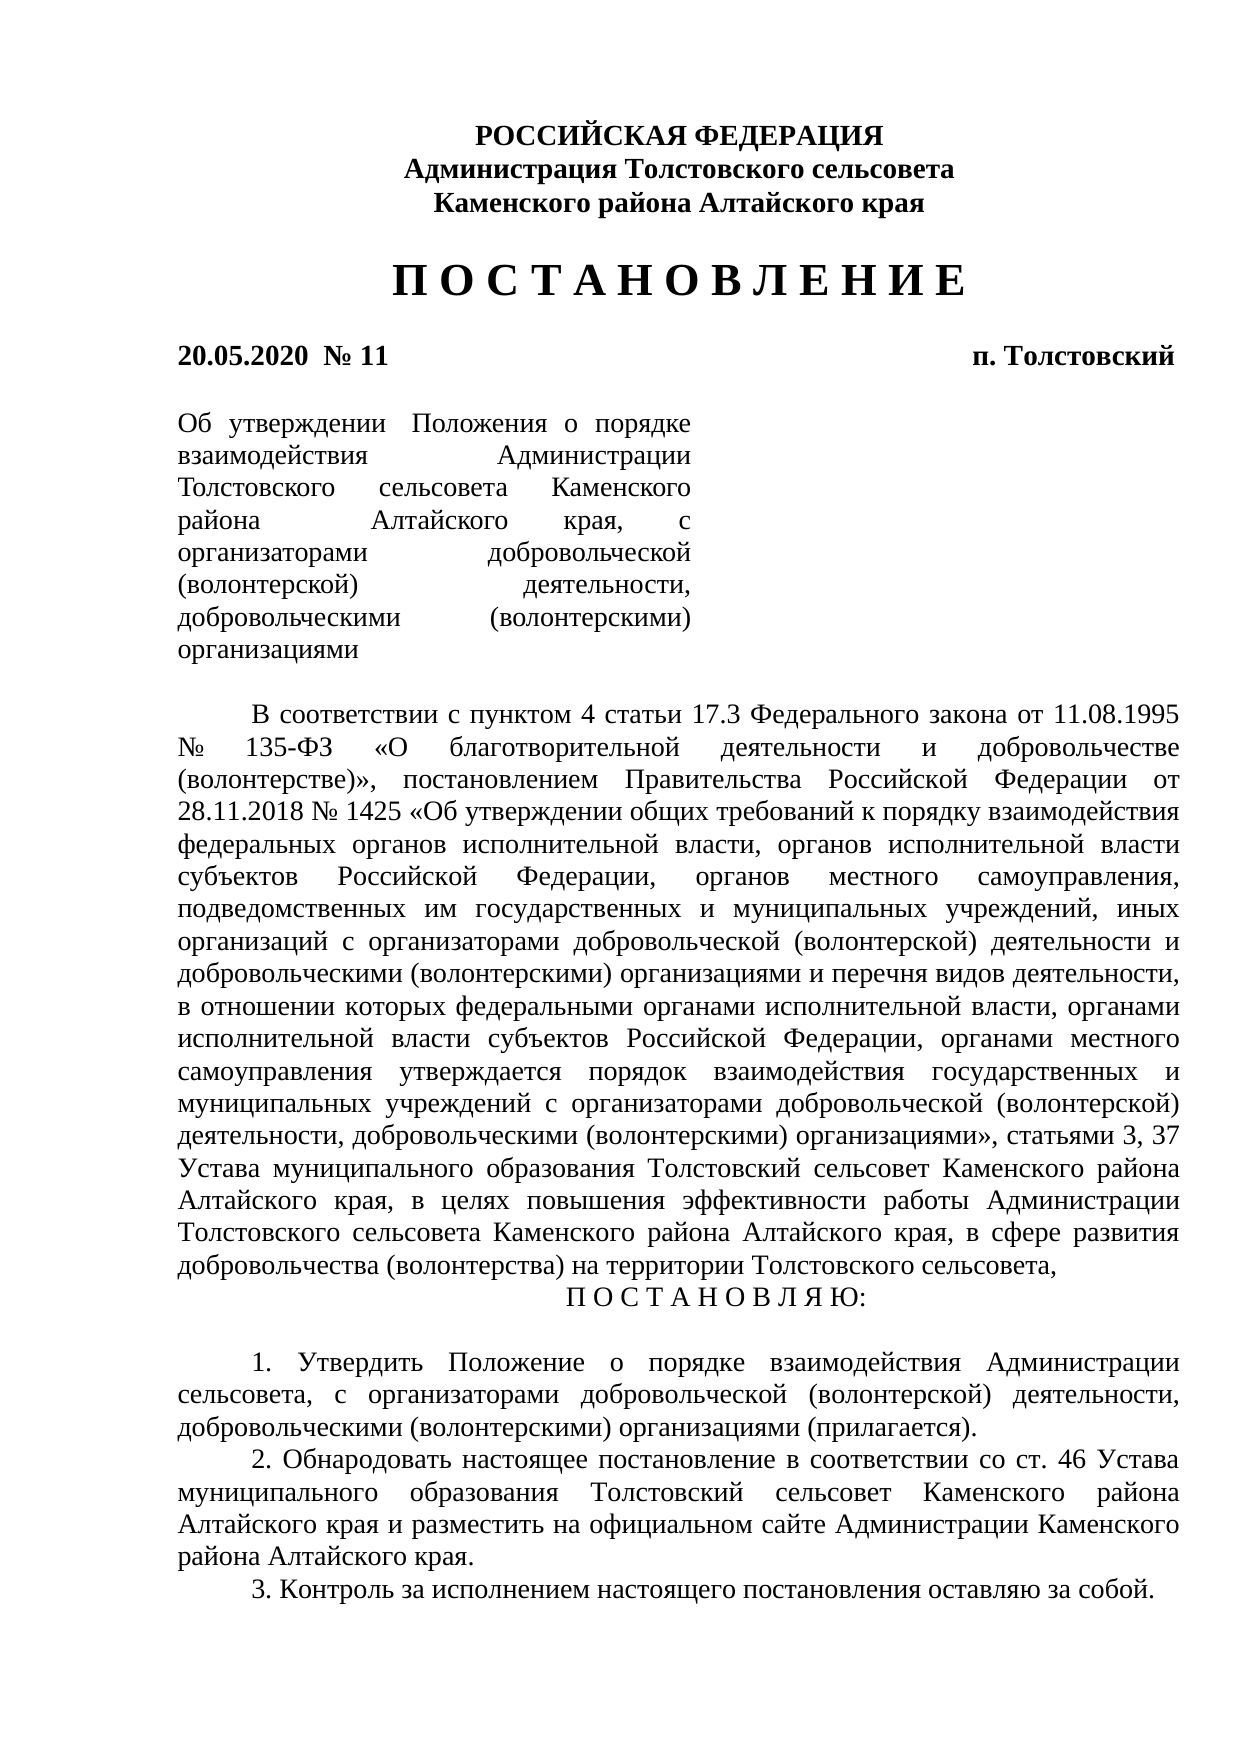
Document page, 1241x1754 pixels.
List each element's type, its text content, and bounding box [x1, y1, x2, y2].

text П О С Т А Н О В Л Е Н И Е [177, 252, 1181, 305]
text Администрация Толстовского сельсовета [177, 152, 1181, 185]
table_header Об утверждении Положения о порядке взаимодействия Администрации Толстовского сельсовета Каменского района Алтайского края, с организаторами добровольческой (волонтерской) деятельности, добровольческими (волонтерскими) организациями [166, 406, 703, 697]
text РОССИЙСКАЯ ФЕДЕРАЦИЯ [177, 118, 1181, 152]
text 2. Обнародовать настоящее постановление в соответствии со ст. 46 Устава муниципального образования Толстовский сельсовет Каменского района Алтайского края и разместить на официальном сайте Администрации Каменского района Алтайского края. [177, 1442, 1181, 1572]
text 3. Контроль за исполнением настоящего постановления оставляю за собой. [177, 1572, 1181, 1604]
text Каменского района Алтайского края [177, 185, 1181, 219]
text 1. Утвердить Положение о порядке взаимодействия Администрации сельсовета, с организаторами добровольческой (волонтерской) деятельности, добровольческими (волонтерскими) организациями (прилагается). [177, 1345, 1181, 1442]
text В соответствии с пунктом 4 статьи 17.3 Федерального закона от 11.08.1995 № 135-ФЗ «О благотворительной деятельности и добровольчестве (волонтерстве)», постановлением Правительства Российской Федерации от 28.11.2018 № 1425 «Об утверждении общих требований к порядку взаимодействия федеральных органов исполнительной власти, органов исполнительной власти субъектов Российской Федерации, органов местного самоуправления, подведомственных им государственных и муниципальных учреждений, иных организаций с организаторами добровольческой (волонтерской) деятельности и добровольческими (волонтерскими) организациями и перечня видов деятельности, в отношении которых федеральными органами исполнительной власти, органами исполнительной власти субъектов Российской Федерации, органами местного самоуправления утверждается порядок взаимодействия государственных и муниципальных учреждений с организаторами добровольческой (волонтерской) деятельности, добровольческими (волонтерскими) организациями», статьями 3, 37 Устава муниципального образования Толстовский сельсовет Каменского района Алтайского края, в целях повышения эффективности работы Администрации Толстовского сельсовета Каменского района Алтайского края, в сфере развития добровольчества (волонтерства) на территории Толстовского сельсовета, [177, 697, 1181, 1280]
text П О С Т А Н О В Л Я Ю: [177, 1280, 1181, 1313]
text 20.05.2020 № 11 п. Толстовский [177, 338, 1181, 372]
